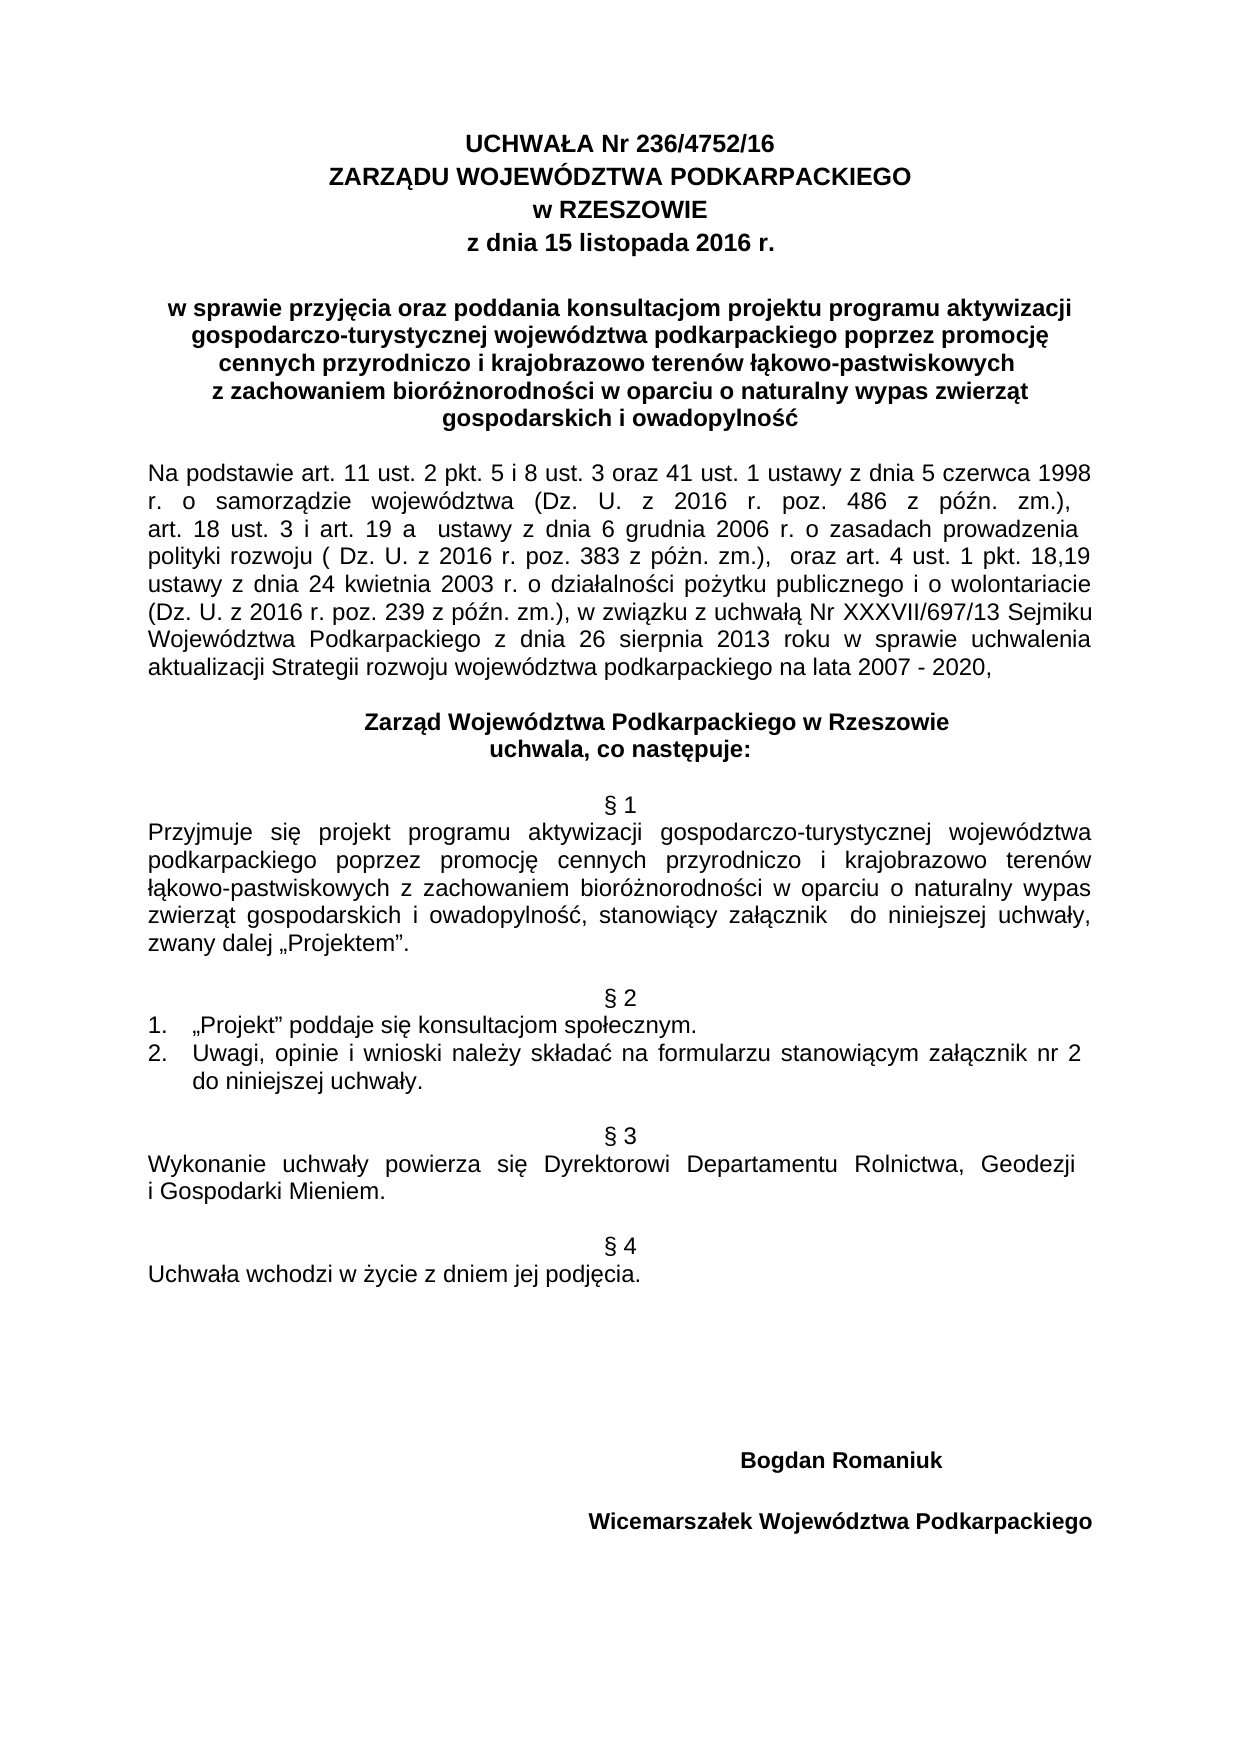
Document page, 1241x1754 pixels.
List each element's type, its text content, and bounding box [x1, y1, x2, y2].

text § 3 [148, 1122, 1092, 1149]
list Uwagi, opinie i wnioski należy składać na formularzu stanowiącym załącznik nr 2 do niniejszej uchwały. [148, 1039, 1092, 1094]
text w sprawie przyjęcia oraz poddania konsultacjom projektu programu aktywizacji gospodarczo-turystycznej województwa podkarpackiego poprzez promocję cennych przyrodniczo i krajobrazowo terenów łąkowo-pastwiskowych z zachowaniem bioróżnorodności w oparciu o naturalny wypas zwierząt gospodarskich i owadopylność [148, 294, 1092, 432]
text Zarząd Województwa Podkarpackiego w Rzeszowie uchwala, co następuje: [148, 708, 1092, 763]
text Wicemarszałek Województwa Podkarpackiego [148, 1508, 1092, 1534]
list „Projekt” poddaje się konsultacjom społecznym. [148, 1011, 1092, 1039]
text ZARZĄDU WOJEWÓDZTWA PODKARPACKIEGO [148, 162, 1092, 190]
text Uchwała wchodzi w życie z dniem jej podjęcia. [148, 1260, 1092, 1287]
text w RZESZOWIE [148, 195, 1092, 223]
text z dnia 15 listopada 2016 r. [148, 228, 1092, 256]
text UCHWAŁA Nr 236/4752/16 [148, 129, 1092, 157]
list § 2 [148, 984, 1092, 1011]
text Wykonanie uchwały powierza się Dyrektorowi Departamentu Rolnictwa, Geodezji i Gospodarki Mieniem. [148, 1149, 1092, 1205]
text Na podstawie art. 11 ust. 2 pkt. 5 i 8 ust. 3 oraz 41 ust. 1 ustawy z dnia 5 czerwca 1998 r. o samorządzie województwa (Dz. U. z 2016 r. poz. 486 z późn. zm.), art. 18 ust. 3 i art. 19 a ustawy z dnia 6 grudnia 2006 r. o zasadach prowadzenia polityki rozwoju ( Dz. U. z 2016 r. poz. 383 z póżn. zm.), oraz art. 4 ust. 1 pkt. 18,19 ustawy z dnia 24 kwietnia 2003 r. o działalności pożytku publicznego i o wolontariacie (Dz. U. z 2016 r. poz. 239 z późn. zm.), w związku z uchwałą Nr XXXVII/697/13 Sejmiku Województwa Podkarpackiego z dnia 26 sierpnia 2013 roku w sprawie uchwalenia aktualizacji Strategii rozwoju województwa podkarpackiego na lata 2007 - 2020, [148, 459, 1092, 680]
text § 1 [148, 791, 1092, 818]
text Przyjmuje się projekt programu aktywizacji gospodarczo-turystycznej województwa podkarpackiego poprzez promocję cennych przyrodniczo i krajobrazowo terenów łąkowo-pastwiskowych z zachowaniem bioróżnorodności w oparciu o naturalny wypas zwierząt gospodarskich i owadopylność, stanowiący załącznik do niniejszej uchwały, zwany dalej „Projektem”. [148, 818, 1092, 956]
text Bogdan Romaniuk [516, 1447, 1092, 1473]
text § 4 [148, 1232, 1092, 1260]
